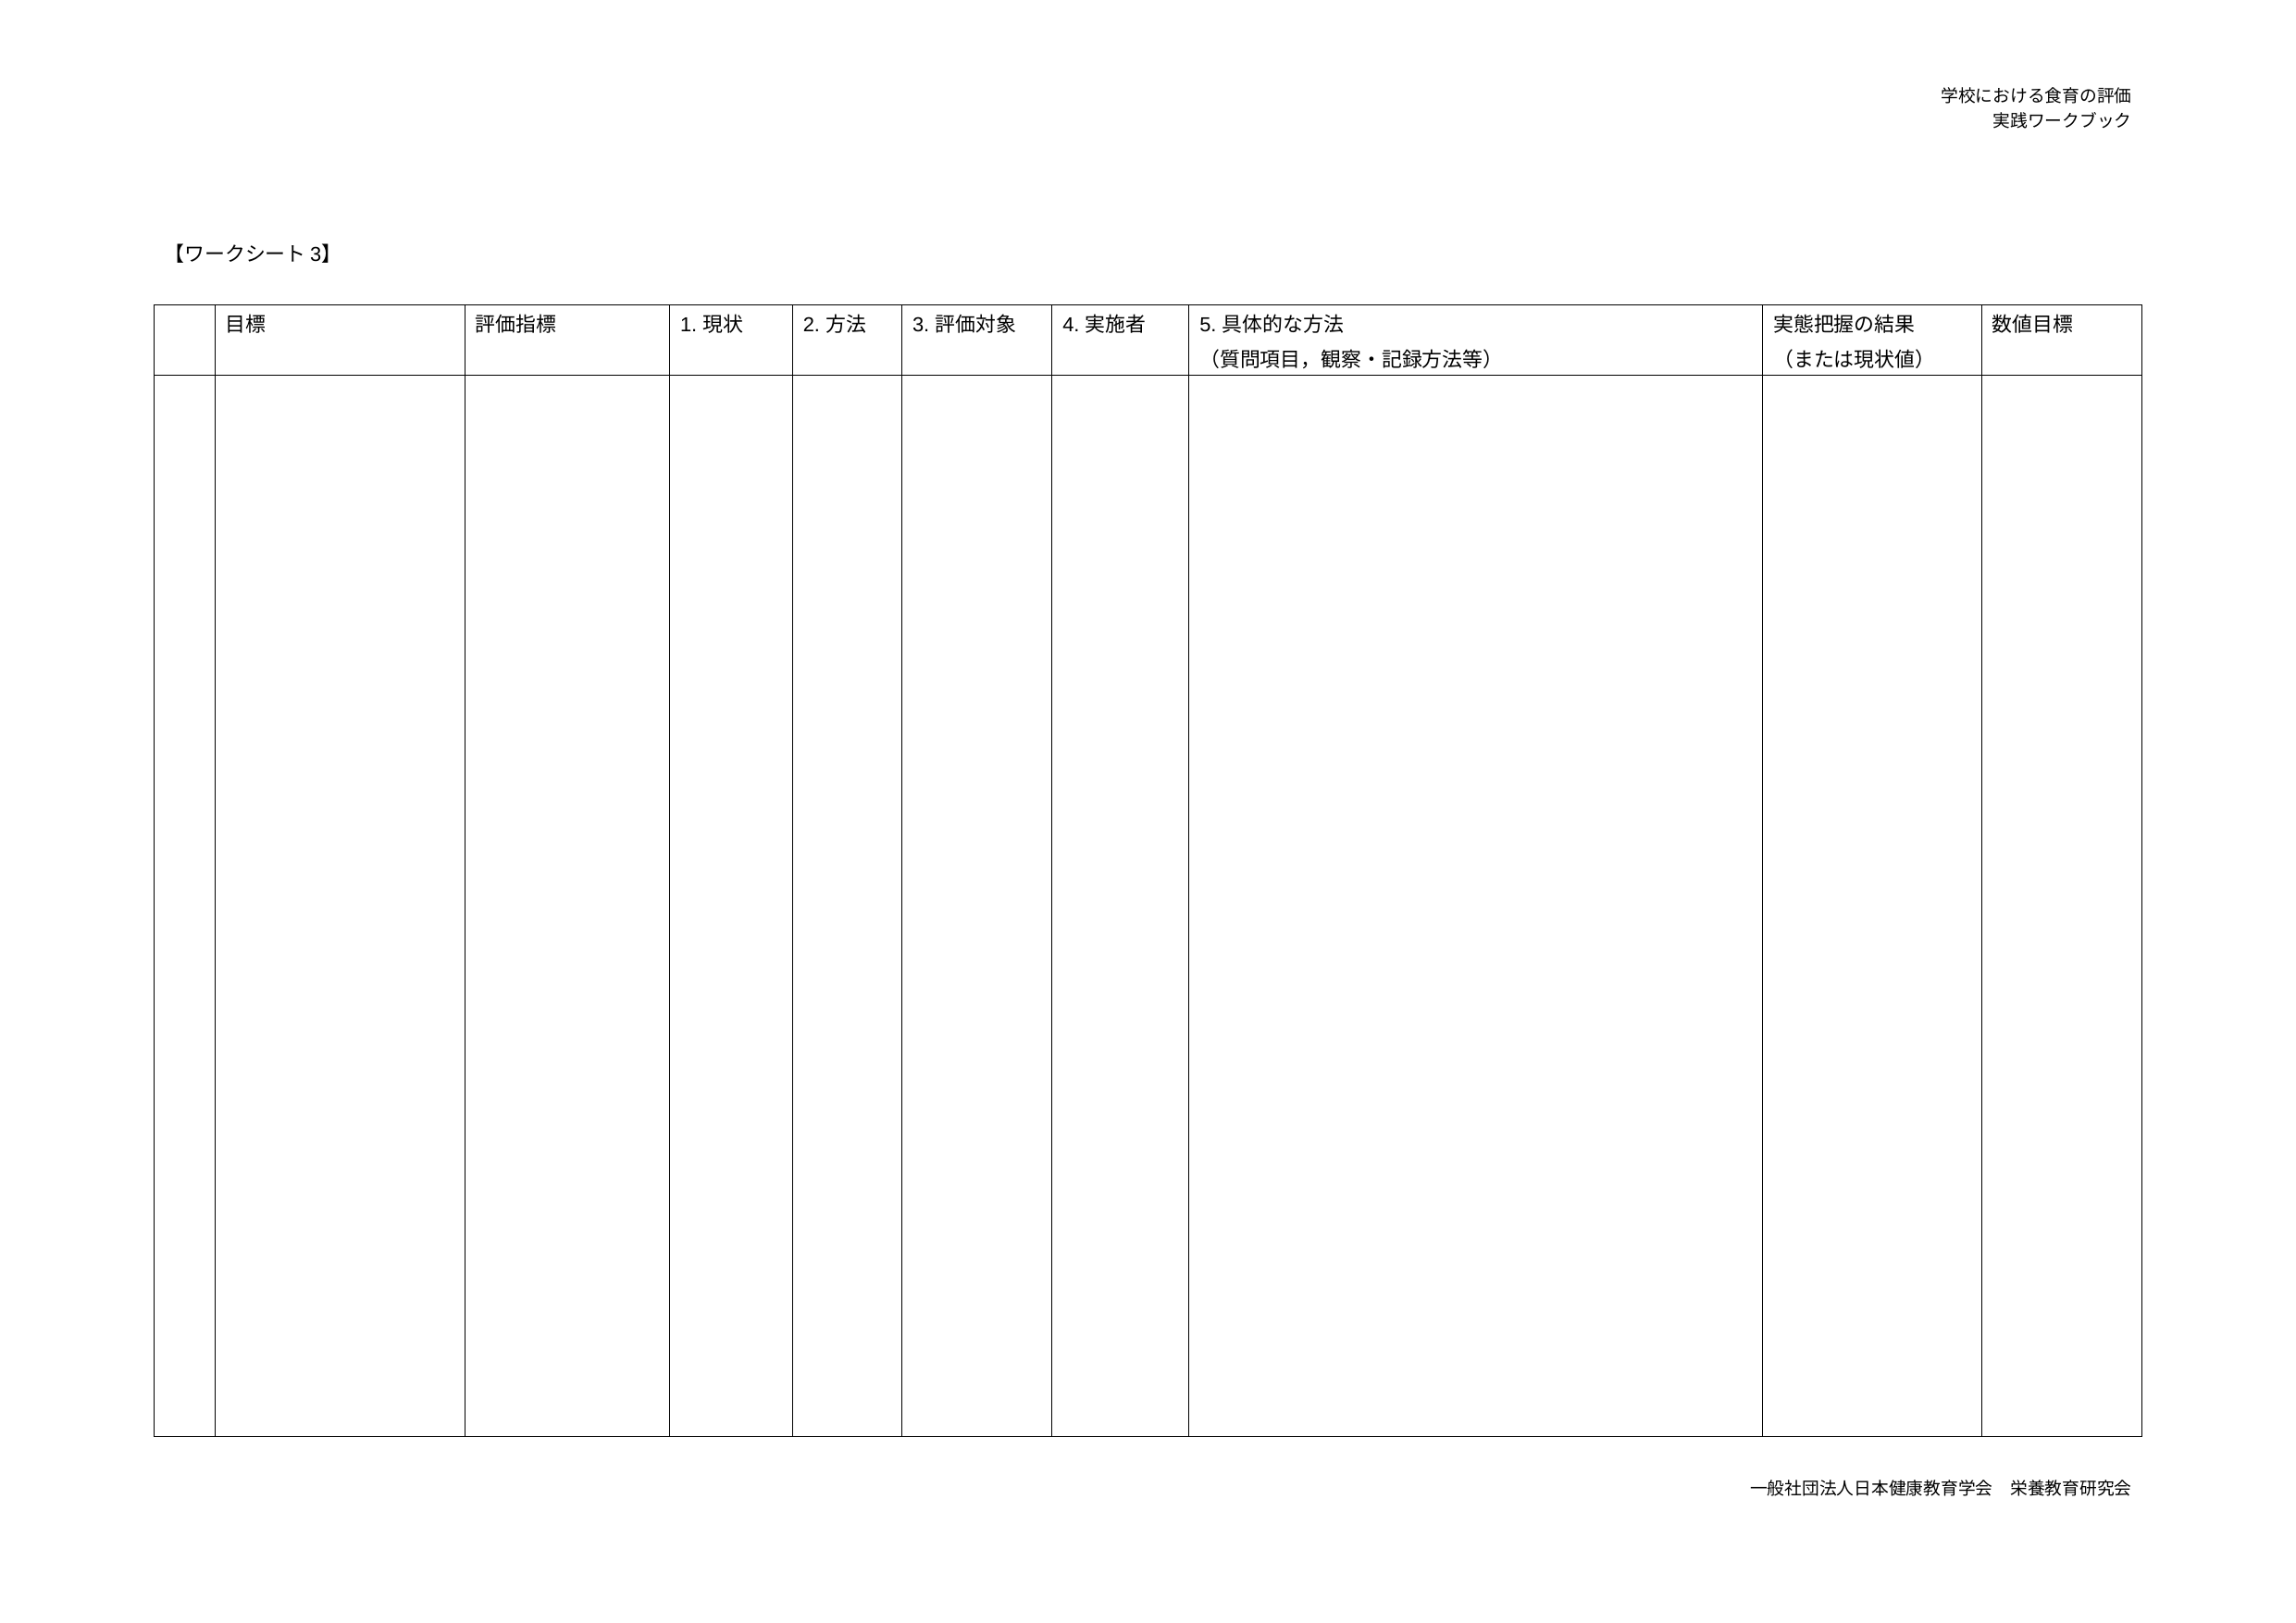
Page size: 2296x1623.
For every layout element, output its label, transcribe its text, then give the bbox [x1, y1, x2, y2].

table_header 目標 [216, 305, 465, 375]
table_header 2. 方法 [793, 305, 901, 375]
table_cell [793, 376, 901, 1436]
text 【ワークシート3】 [164, 235, 2131, 270]
table_header 4. 実施者 [1052, 305, 1188, 375]
table_cell [670, 376, 792, 1436]
table_cell [155, 376, 215, 1436]
table_cell [1189, 376, 1762, 1436]
table_cell [216, 376, 465, 1436]
table_cell [902, 376, 1051, 1436]
table_header 3. 評価対象 [902, 305, 1051, 375]
table_cell [1982, 376, 2141, 1436]
table_header 5. 具体的な方法 （質問項目，観察・記録方法等） [1189, 305, 1762, 375]
table_header 数値目標 [1982, 305, 2141, 375]
table_cell [1052, 376, 1188, 1436]
table_header 実態把握の結果 （または現状値） [1763, 305, 1981, 375]
table_cell [1763, 376, 1981, 1436]
table_header [155, 305, 215, 375]
table_header 1. 現状 [670, 305, 792, 375]
table_header 評価指標 [465, 305, 669, 375]
table_cell [465, 376, 669, 1436]
